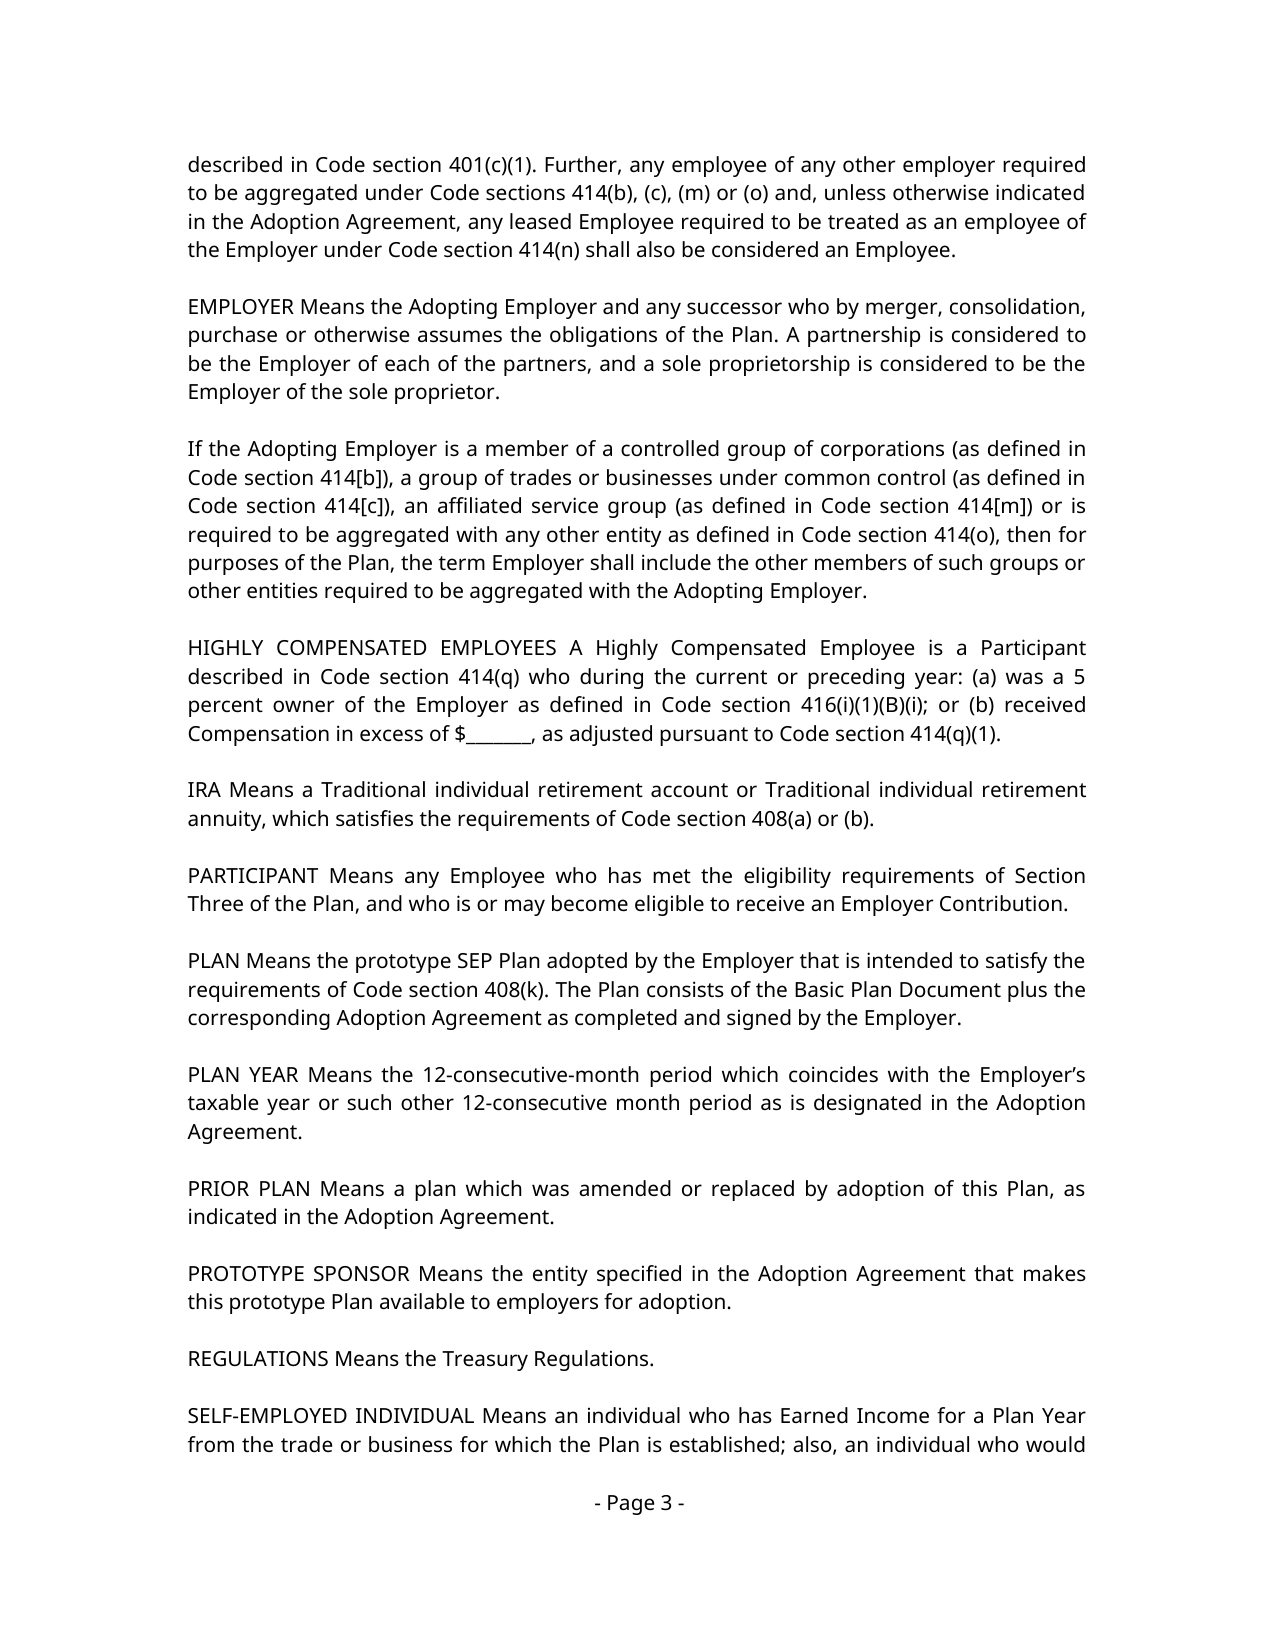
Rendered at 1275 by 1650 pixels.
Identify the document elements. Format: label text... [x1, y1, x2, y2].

text REGULATIONS Means the Treasury Regulations. [187, 1344, 1087, 1373]
text PROTOTYPE SPONSOR Means the entity specified in the Adoption Agreement that makes this prototype Plan available to employers for adoption. [187, 1259, 1087, 1316]
text PARTICIPANT Means any Employee who has met the eligibility requirements of Section Three of the Plan, and who is or may become eligible to receive an Employer Contribution. [187, 861, 1087, 918]
text HIGHLY COMPENSATED EMPLOYEES A Highly Compensated Employee is a Participant described in Code section 414(q) who during the current or preceding year: (a) was a 5 percent owner of the Employer as defined in Code section 416(i)(1)(B)(i); or (b) received Compensation in excess of $_______, as adjusted pursuant to Code section 414(q)(1). [187, 633, 1087, 747]
text If the Adopting Employer is a member of a controlled group of corporations (as defined in Code section 414[b]), a group of trades or businesses under common control (as defined in Code section 414[c]), an affiliated service group (as defined in Code section 414[m]) or is required to be aggregated with any other entity as defined in Code section 414(o), then for purposes of the Plan, the term Employer shall include the other members of such groups or other entities required to be aggregated with the Adopting Employer. [187, 434, 1087, 605]
text PRIOR PLAN Means a plan which was amended or replaced by adoption of this Plan, as indicated in the Adoption Agreement. [187, 1174, 1087, 1231]
text IRA Means a Traditional individual retirement account or Traditional individual retirement annuity, which satisfies the requirements of Code section 408(a) or (b). [187, 776, 1087, 832]
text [187, 150, 1087, 264]
text PLAN Means the prototype SEP Plan adopted by the Employer that is intended to satisfy the requirements of Code section 408(k). The Plan consists of the Basic Plan Document plus the corresponding Adoption Agreement as completed and signed by the Employer. [187, 946, 1087, 1032]
text EMPLOYER Means the Adopting Employer and any successor who by merger, consolidation, purchase or otherwise assumes the obligations of the Plan. A partnership is considered to be the Employer of each of the partners, and a sole proprietorship is considered to be the Employer of the sole proprietor. [187, 292, 1087, 406]
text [187, 1401, 1087, 1458]
text PLAN YEAR Means the 12-consecutive-month period which coincides with the Employer’s taxable year or such other 12-consecutive month period as is designated in the Adoption Agreement. [187, 1060, 1087, 1145]
